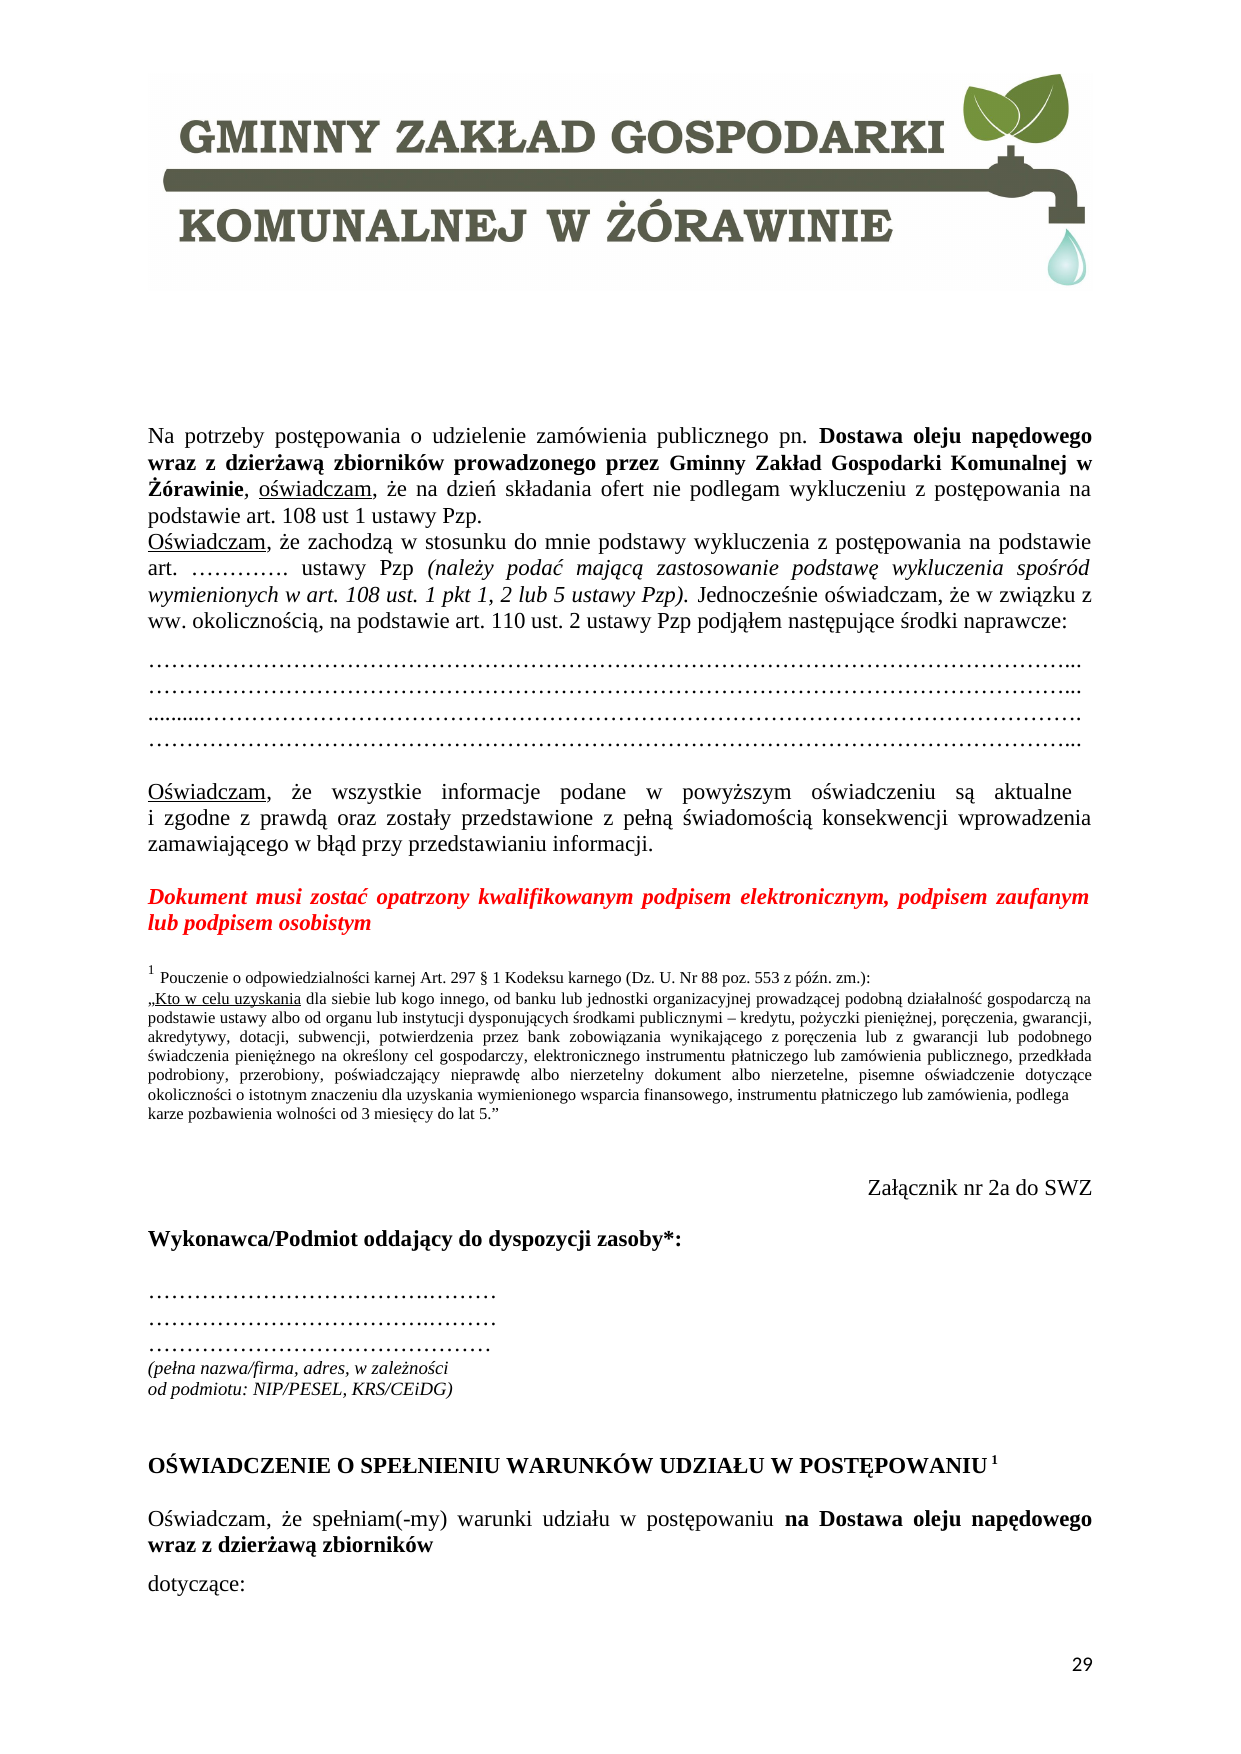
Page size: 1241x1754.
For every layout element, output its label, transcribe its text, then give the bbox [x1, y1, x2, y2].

text karze pozbawienia wolności od 3 miesięcy do lat 5.” [148, 1103, 1093, 1123]
text ……………………………………… [148, 1330, 502, 1357]
text ..........……………………………………………………………………………………………………. [148, 699, 1093, 725]
text 1 Pouczenie o odpowiedzialności karnej Art. 297 § 1 Kodeksu karnego (Dz. U. Nr 88 poz. 553 z późn. zm.): [148, 962, 1093, 988]
text (pełna nazwa/firma, adres, w zależności [148, 1357, 472, 1378]
text ……………………………….……… [148, 1304, 502, 1330]
text od podmiotu: NIP/PESEL, KRS/CEiDG) [148, 1378, 472, 1400]
text Wykonawca/Podmiot oddający do dyspozycji zasoby*: [148, 1225, 1093, 1251]
text Załącznik nr 2a do SWZ [148, 1174, 1093, 1200]
text Oświadczam, że wszystkie informacje podane w powyższym oświadczeniu są aktualne i zgodne z prawdą oraz zostały przedstawione z pełną świadomością konsekwencji wprowadzenia zamawiającego w błąd przy przedstawianiu informacji. [148, 778, 1093, 857]
text ……………………………….……… [148, 1277, 502, 1304]
picture [147, 73, 1093, 291]
text …………………………………………………………………………………………………………... [148, 646, 1093, 672]
text Oświadczam, że zachodzą w stosunku do mnie podstawy wykluczenia z postępowania na podstawie art. …………. ustawy Pzp (należy podać mającą zastosowanie podstawę wykluczenia spośród wymienionych w art. 108 ust. 1 pkt 1, 2 lub 5 ustawy Pzp). Jednocześnie oświadczam, że w związku z ww. okolicznością, na podstawie art. 110 ust. 2 ustawy Pzp podjąłem następujące środki naprawcze: [148, 528, 1093, 633]
text …………………………………………………………………………………………………………... [148, 672, 1093, 699]
text Na potrzeby postępowania o udzielenie zamówienia publicznego pn. Dostawa oleju napędowego wraz z dzierżawą zbiorników prowadzonego przez Gminny Zakład Gospodarki Komunalnej w Żórawinie, oświadczam, że na dzień składania ofert nie podlegam wykluczeniu z postępowania na podstawie art. 108 ust 1 ustawy Pzp. [148, 423, 1093, 528]
text …………………………………………………………………………………………………………... [148, 725, 1093, 778]
text Dokument musi zostać opatrzony kwalifikowanym podpisem elektronicznym, podpisem zaufanym lub podpisem osobistym [148, 883, 1093, 936]
text OświadczeniE o SPEŁNIENIU WARUNKÓW UDZIAŁU W POSTĘPOWANIU 1 [148, 1452, 1093, 1479]
text Oświadczam, że spełniam(-my) warunki udziału w postępowaniu na Dostawa oleju napędowego wraz z dzierżawą zbiorników [148, 1505, 1093, 1558]
text dotyczące: [148, 1570, 1093, 1597]
text „Kto w celu uzyskania dla siebie lub kogo innego, od banku lub jednostki organizacyjnej prowadzącej podobną działalność gospodarczą na podstawie ustawy albo od organu lub instytucji dysponujących środkami publicznymi – kredytu, pożyczki pieniężnej, poręczenia, gwarancji, akredytywy, dotacji, subwencji, potwierdzenia przez bank zobowiązania wynikającego z poręczenia lub z gwarancji lub podobnego świadczenia pieniężnego na określony cel gospodarczy, elektronicznego instrumentu płatniczego lub zamówienia publicznego, przedkłada podrobiony, przerobiony, poświadczający nieprawdę albo nierzetelny dokument albo nierzetelne, pisemne oświadczenie dotyczące okoliczności o istotnym znaczeniu dla uzyskania wymienionego wsparcia finansowego, instrumentu płatniczego lub zamówienia, podlega [148, 988, 1093, 1103]
